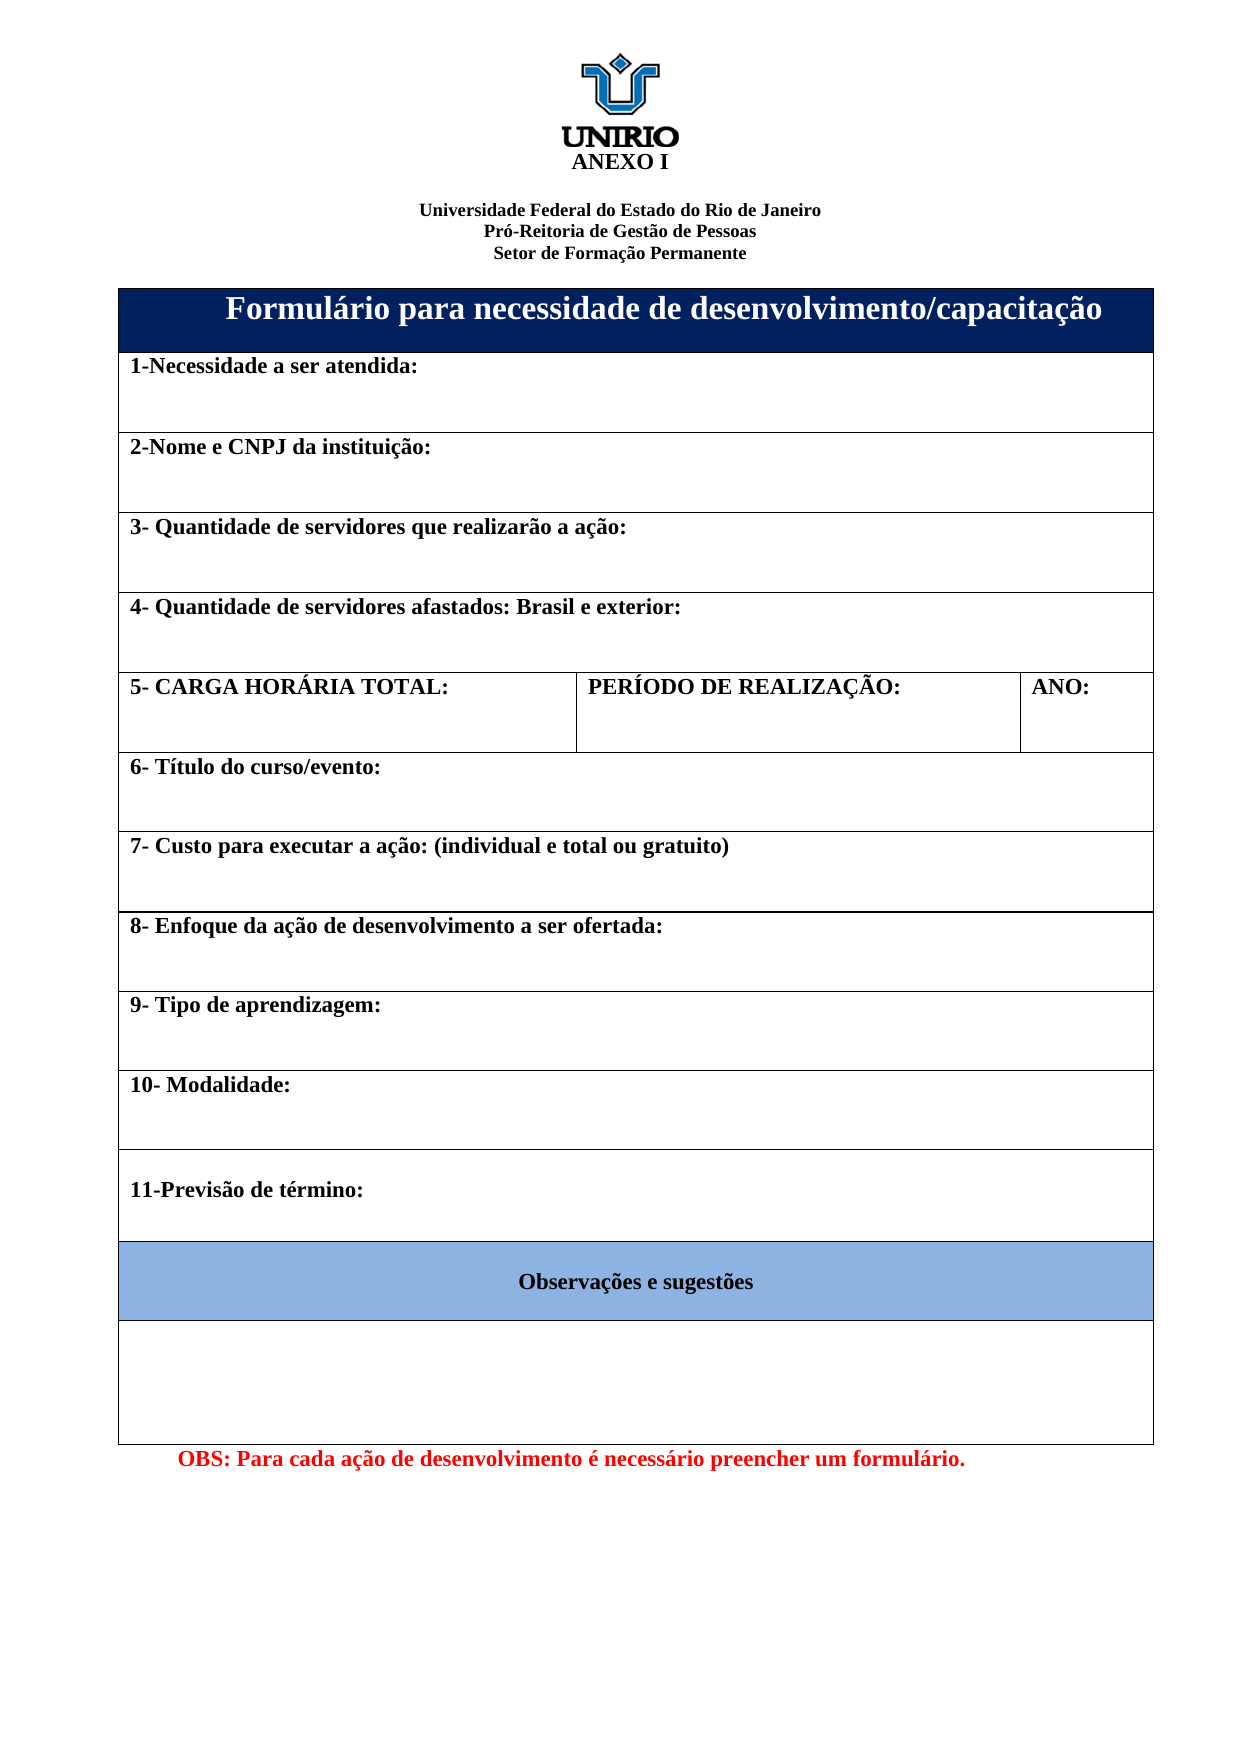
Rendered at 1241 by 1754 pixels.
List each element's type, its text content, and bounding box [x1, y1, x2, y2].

table_cell Observações e sugestões [119, 1242, 1153, 1320]
table_cell 11-Previsão de término: [119, 1150, 1153, 1241]
table_cell [119, 1321, 1153, 1444]
text Pró-Reitoria de Gestão de Pessoas [177, 220, 1063, 242]
table_cell 6- Título do curso/evento: [119, 753, 1153, 831]
table_cell PERÍODO DE REALIZAÇÃO: [577, 673, 1020, 752]
table_cell 5- CARGA HORÁRIA TOTAL: [119, 673, 576, 752]
table_header Formulário para necessidade de desenvolvimento/capacitação [119, 289, 1153, 352]
picture [561, 52, 679, 147]
text Universidade Federal do Estado do Rio de Janeiro [177, 199, 1063, 220]
text Setor de Formação Permanente [177, 242, 1063, 263]
table_cell 4- Quantidade de servidores afastados: Brasil e exterior: [119, 593, 1153, 672]
table_cell 1-Necessidade a ser atendida: [119, 353, 1153, 432]
table_cell ANO: [1021, 673, 1153, 752]
table_cell 3- Quantidade de servidores que realizarão a ação: [119, 513, 1153, 592]
table_cell 7- Custo para executar a ação: (individual e total ou gratuito) [119, 832, 1153, 911]
text OBS: Para cada ação de desenvolvimento é necessário preencher um formulário. [177, 1445, 1063, 1472]
table_cell 9- Tipo de aprendizagem: [119, 992, 1153, 1070]
table_cell 2-Nome e CNPJ da instituição: [119, 433, 1153, 512]
text ANEXO I [177, 148, 1063, 174]
table_cell 8- Enfoque da ação de desenvolvimento a ser ofertada: [119, 913, 1153, 991]
table_cell 10- Modalidade: [119, 1071, 1153, 1149]
